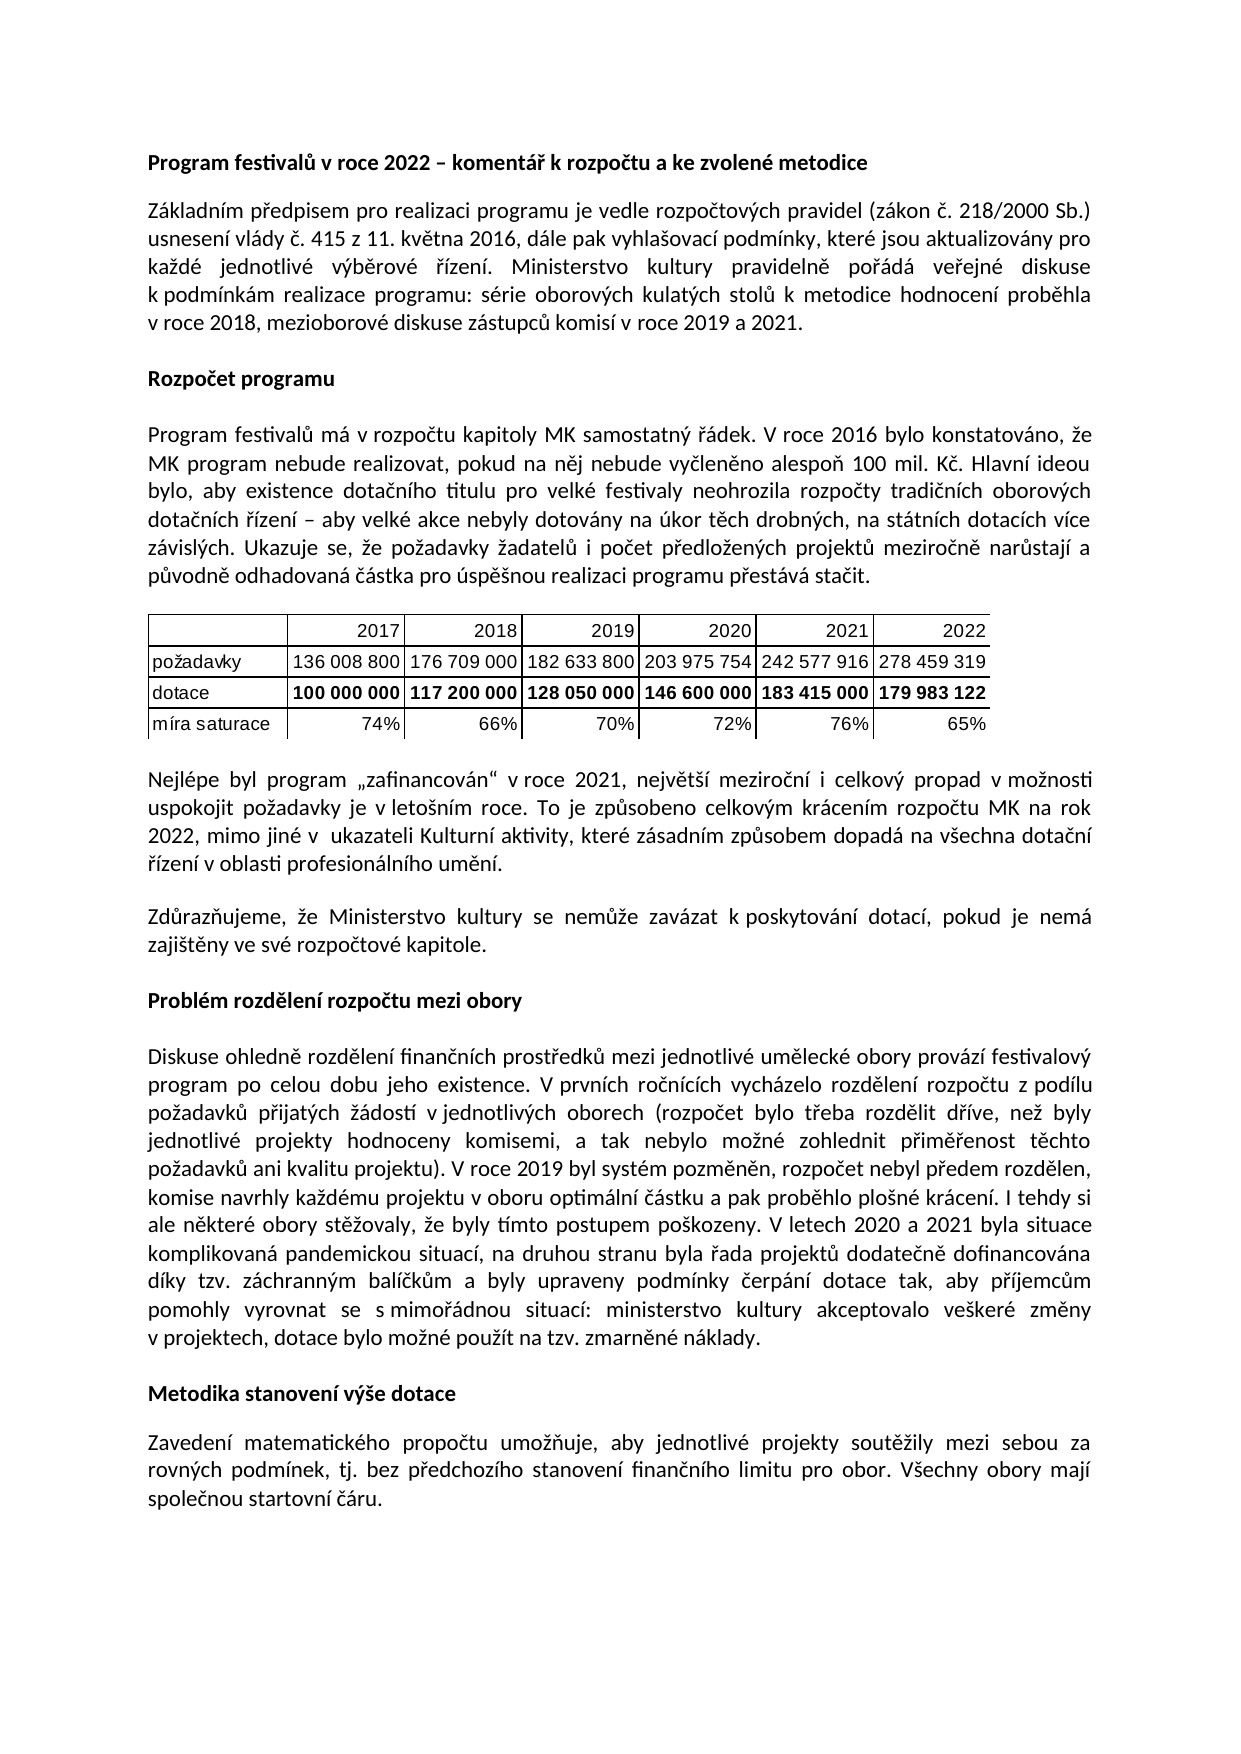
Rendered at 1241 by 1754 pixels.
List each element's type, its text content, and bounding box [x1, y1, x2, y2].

text Program festivalů v roce 2022 – komentář k rozpočtu a ke zvolené metodice [148, 148, 1093, 176]
text Rozpočet programu [148, 364, 1093, 393]
text Program festivalů má v rozpočtu kapitoly MK samostatný řádek. V roce 2016 bylo konstatováno, že MK program nebude realizovat, pokud na něj nebude vyčleněno alespoň 100 mil. Kč. Hlavní ideou bylo, aby existence dotačního titulu pro velké festivaly neohrozila rozpočty tradičních oborových dotačních řízení – aby velké akce nebyly dotovány na úkor těch drobných, na státních dotacích více závislých. Ukazuje se, že požadavky žadatelů i počet předložených projektů meziročně narůstají a původně odhadovaná částka pro úspěšnou realizaci programu přestává stačit. [148, 421, 1093, 589]
text Zavedení matematického propočtu umožňuje, aby jednotlivé projekty soutěžily mezi sebou za rovných podmínek, tj. bez předchozího stanovení finančního limitu pro obor. Všechny obory mají společnou startovní čáru. [148, 1428, 1093, 1512]
text Nejlépe byl program „zafinancován“ v roce 2021, největší meziroční i celkový propad v možnosti uspokojit požadavky je v letošním roce. To je způsobeno celkovým krácením rozpočtu MK na rok 2022, mimo jiné v ukazateli Kulturní aktivity, které zásadním způsobem dopadá na všechna dotační řízení v oblasti profesionálního umění. [148, 765, 1093, 877]
text Diskuse ohledně rozdělení finančních prostředků mezi jednotlivé umělecké obory provází festivalový program po celou dobu jeho existence. V prvních ročnících vycházelo rozdělení rozpočtu z podílu požadavků přijatých žádostí v jednotlivých oborech (rozpočet bylo třeba rozdělit dříve, než byly jednotlivé projekty hodnoceny komisemi, a tak nebylo možné zohlednit přiměřenost těchto požadavků ani kvalitu projektu). V roce 2019 byl systém pozměněn, rozpočet nebyl předem rozdělen, komise navrhly každému projektu v oboru optimální částku a pak proběhlo plošné krácení. I tehdy si ale některé obory stěžovaly, že byly tímto postupem poškozeny. V letech 2020 a 2021 byla situace komplikovaná pandemickou situací, na druhou stranu byla řada projektů dodatečně dofinancována díky tzv. záchranným balíčkům a byly upraveny podmínky čerpání dotace tak, aby příjemcům pomohly vyrovnat se s mimořádnou situací: ministerstvo kultury akceptovalo veškeré změny v projektech, dotace bylo možné použít na tzv. zmarněné náklady. [148, 1042, 1093, 1351]
text Metodika stanovení výše dotace [148, 1379, 1093, 1407]
text Základním předpisem pro realizaci programu je vedle rozpočtových pravidel (zákon č. 218/2000 Sb.) usnesení vlády č. 415 z 11. května 2016, dále pak vyhlašovací podmínky, které jsou aktualizovány pro každé jednotlivé výběrové řízení. Ministerstvo kultury pravidelně pořádá veřejné diskuse k podmínkám realizace programu: série oborových kulatých stolů k metodice hodnocení proběhla v roce 2018, mezioborové diskuse zástupců komisí v roce 2019 a 2021. [148, 196, 1093, 337]
text Problém rozdělení rozpočtu mezi obory [148, 986, 1093, 1014]
text Zdůrazňujeme, že Ministerstvo kultury se nemůže zavázat k poskytování dotací, pokud je nemá zajištěny ve své rozpočtové kapitole. [148, 902, 1093, 958]
